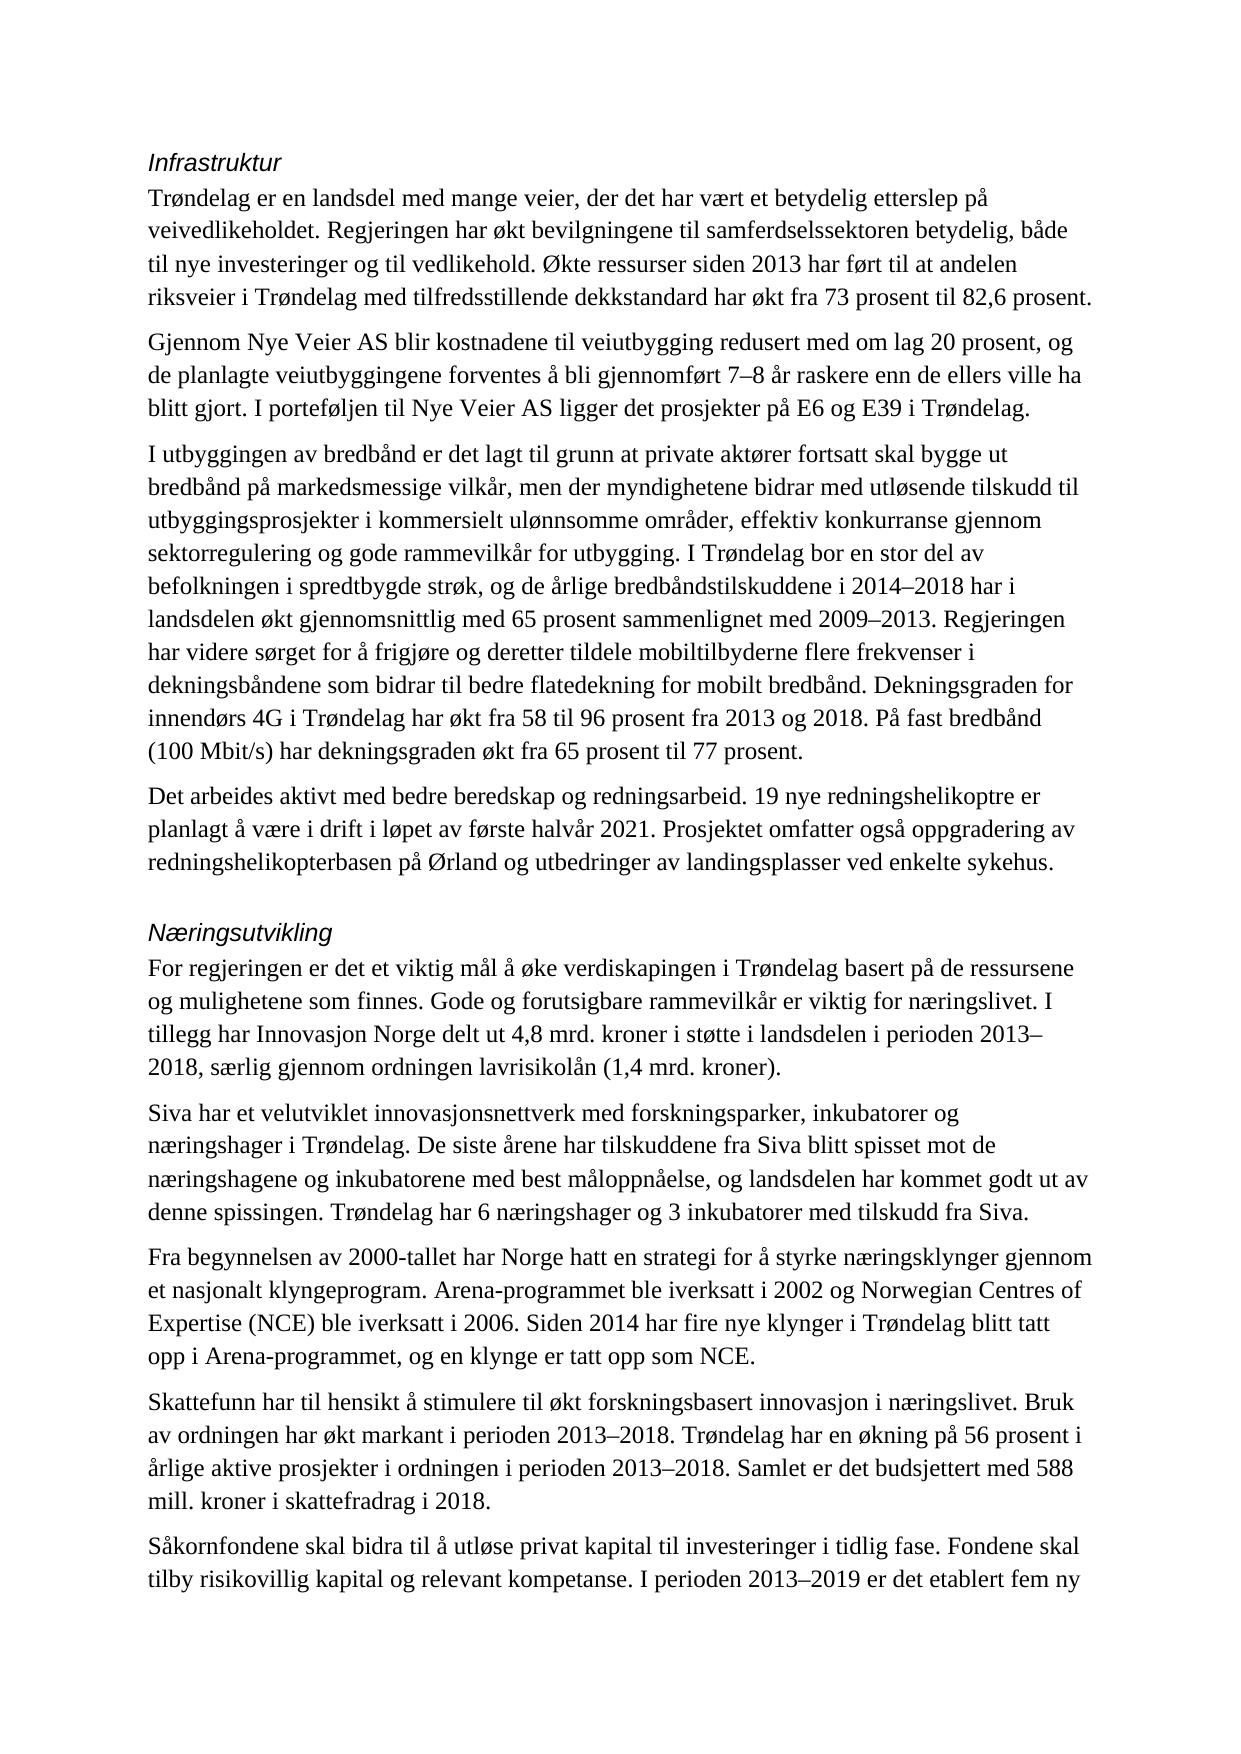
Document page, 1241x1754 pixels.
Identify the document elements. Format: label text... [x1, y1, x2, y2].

text Siva har et velutviklet innovasjonsnettverk med forskningsparker, inkubatorer og næringshager i Trøndelag. De siste årene har tilskuddene fra Siva blitt spisset mot de næringshagene og inkubatorene med best måloppnåelse, og landsdelen har kommet godt ut av denne spissingen. Trøndelag har 6 næringshager og 3 inkubatorer med tilskudd fra Siva. [148, 1098, 1093, 1225]
text I utbyggingen av bredbånd er det lagt til grunn at private aktører fortsatt skal bygge ut bredbånd på markedsmessige vilkår, men der myndighetene bidrar med utløsende tilskudd til utbyggingsprosjekter i kommersielt ulønnsomme områder, effektiv konkurranse gjennom sektorregulering og gode rammevilkår for utbygging. I Trøndelag bor en stor del av befolkningen i spredtbygde strøk, og de årlige bredbåndstilskuddene i 2014–2018 har i landsdelen økt gjennomsnittlig med 65 prosent sammenlignet med 2009–2013. Regjeringen har videre sørget for å frigjøre og deretter tildele mobiltilbyderne flere frekvenser i dekningsbåndene som bidrar til bedre flatedekning for mobilt bredbånd. Dekningsgraden for innendørs 4G i Trøndelag har økt fra 58 til 96 prosent fra 2013 og 2018. På fast bredbånd (100 Mbit/s) har dekningsgraden økt fra 65 prosent til 77 prosent. [148, 439, 1093, 765]
text Trøndelag er en landsdel med mange veier, der det har vært et betydelig etterslep på veivedlikeholdet. Regjeringen har økt bevilgningene til samferdselssektoren betydelig, både til nye investeringer og til vedlikehold. Økte ressurser siden 2013 har ført til at andelen riksveier i Trøndelag med tilfredsstillende dekkstandard har økt fra 73 prosent til 82,6 prosent. [148, 183, 1093, 310]
text Det arbeides aktivt med bedre beredskap og redningsarbeid. 19 nye redningshelikoptre er planlagt å være i drift i løpet av første halvår 2021. Prosjektet omfatter også oppgradering av redningshelikopterbasen på Ørland og utbedringer av landingsplasser ved enkelte sykehus. [148, 781, 1093, 876]
text Skattefunn har til hensikt å stimulere til økt forskningsbasert innovasjon i næringslivet. Bruk av ordningen har økt markant i perioden 2013–2018. Trøndelag har en økning på 56 prosent i årlige aktive prosjekter i ordningen i perioden 2013–2018. Samlet er det budsjettert med 588 mill. kroner i skattefradrag i 2018. [148, 1387, 1093, 1514]
text Gjennom Nye Veier AS blir kostnadene til veiutbygging redusert med om lag 20 prosent, og de planlagte veiutbyggingene forventes å bli gjennomført 7–8 år raskere enn de ellers ville ha blitt gjort. I porteføljen til Nye Veier AS ligger det prosjekter på E6 og E39 i Trøndelag. [148, 327, 1093, 422]
text For regjeringen er det et viktig mål å øke verdiskapingen i Trøndelag basert på de ressursene og mulighetene som finnes. Gode og forutsigbare rammevilkår er viktig for næringslivet. I tillegg har Innovasjon Norge delt ut 4,8 mrd. kroner i støtte i landsdelen i perioden 2013–2018, særlig gjennom ordningen lavrisikolån (1,4 mrd. kroner). [148, 953, 1093, 1081]
text Næringsutvikling [148, 918, 1093, 947]
text Infrastruktur [148, 148, 1093, 176]
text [148, 1531, 1093, 1593]
text Fra begynnelsen av 2000-tallet har Norge hatt en strategi for å styrke næringsklynger gjennom et nasjonalt klyngeprogram. Arena-programmet ble iverksatt i 2002 og Norwegian Centres of Expertise (NCE) ble iverksatt i 2006. Siden 2014 har fire nye klynger i Trøndelag blitt tatt opp i Arena-programmet, og en klynge er tatt opp som NCE. [148, 1242, 1093, 1370]
